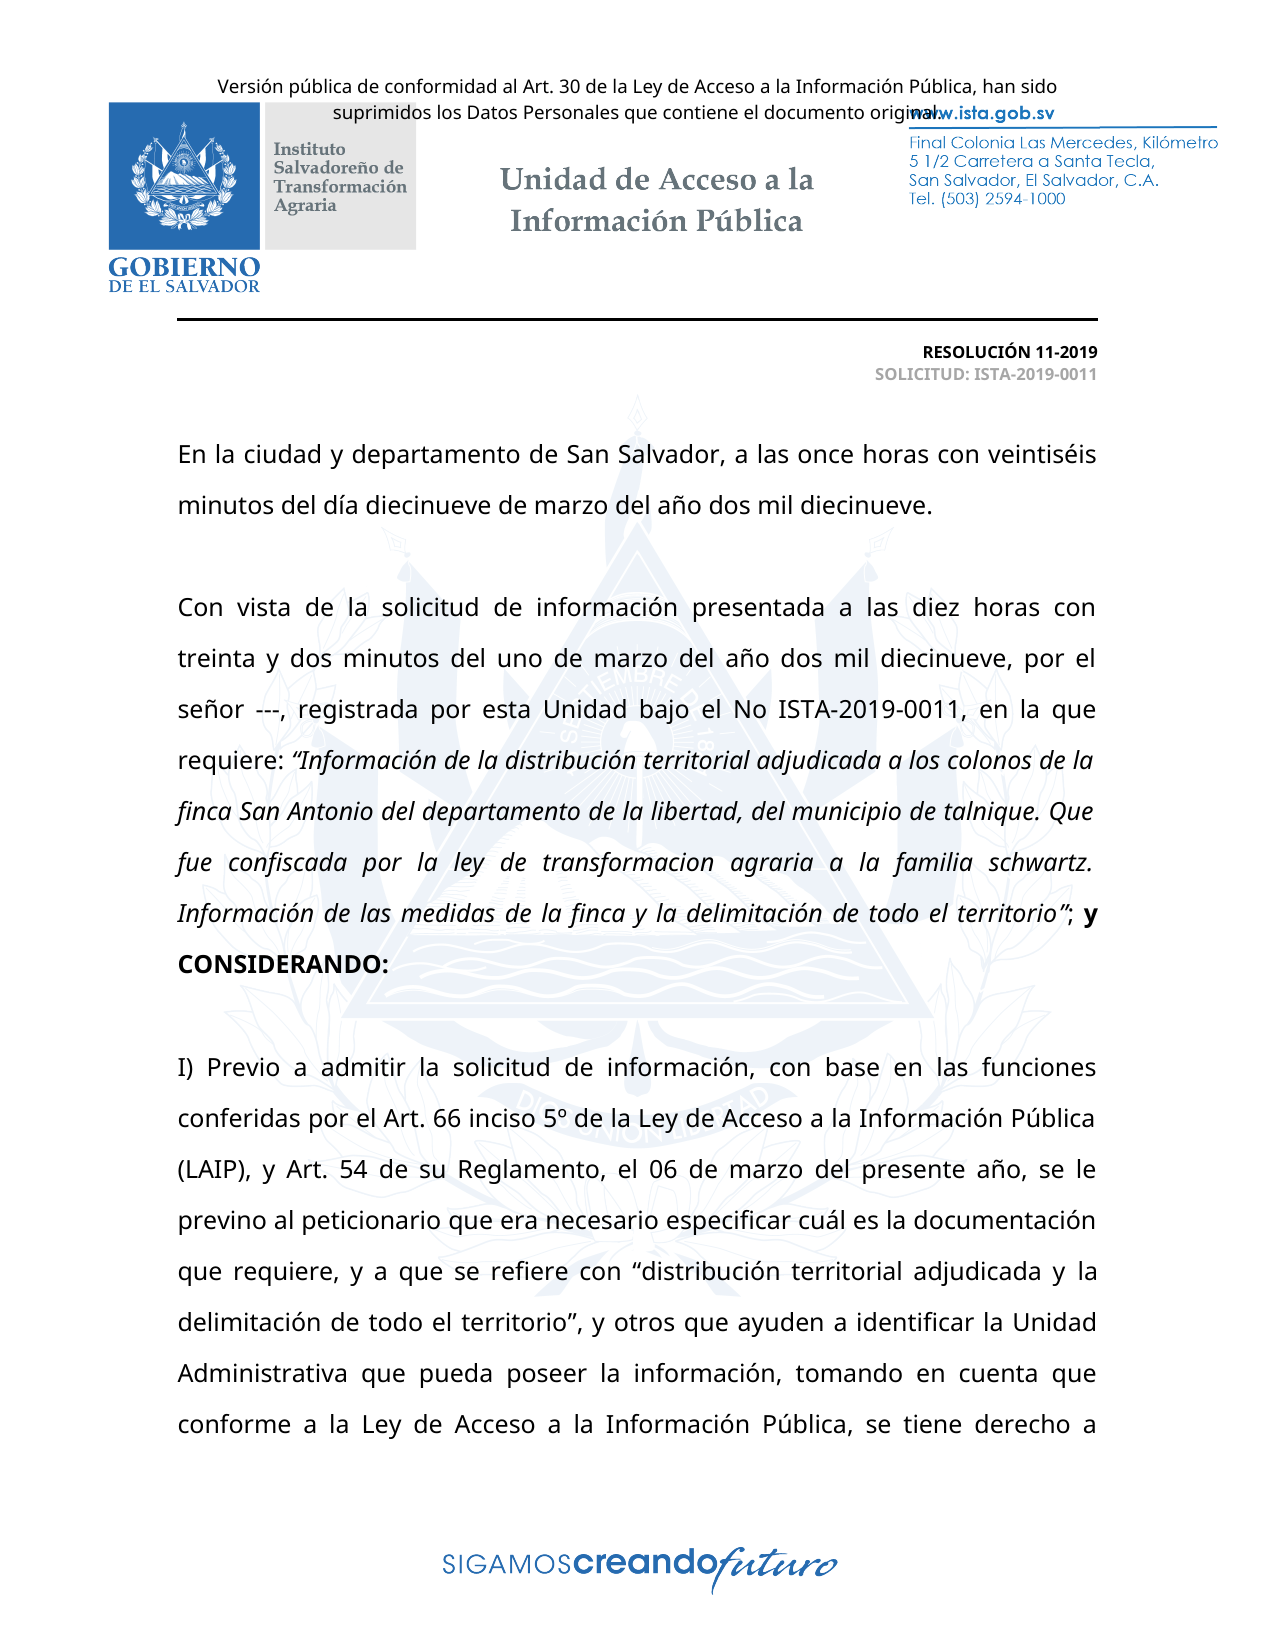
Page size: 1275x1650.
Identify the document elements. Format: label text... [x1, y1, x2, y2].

picture [0, 0, 1275, 1650]
text Con vista de la solicitud de información presentada a las diez horas con treinta y dos minutos del uno de marzo del año dos mil diecinueve, por el señor ---, registrada por esta Unidad bajo el No ISTA-2019-0011, en la que requiere: “Información de la distribución territorial adjudicada a los colonos de la finca San Antonio del departamento de la libertad, del municipio de talnique. Que fue confiscada por la ley de transformacion agraria a la familia schwartz. Información de las medidas de la finca y la delimitación de todo el territorio”; y CONSIDERANDO: [177, 590, 1098, 981]
text SOLICITUD: ISTA-2019-0011 [177, 363, 1098, 386]
text RESOLUCIÓN 11-2019 [177, 340, 1098, 363]
text En la ciudad y departamento de San Salvador, a las once horas con veintiséis minutos del día diecinueve de marzo del año dos mil diecinueve. [177, 437, 1098, 522]
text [177, 1049, 1098, 1441]
